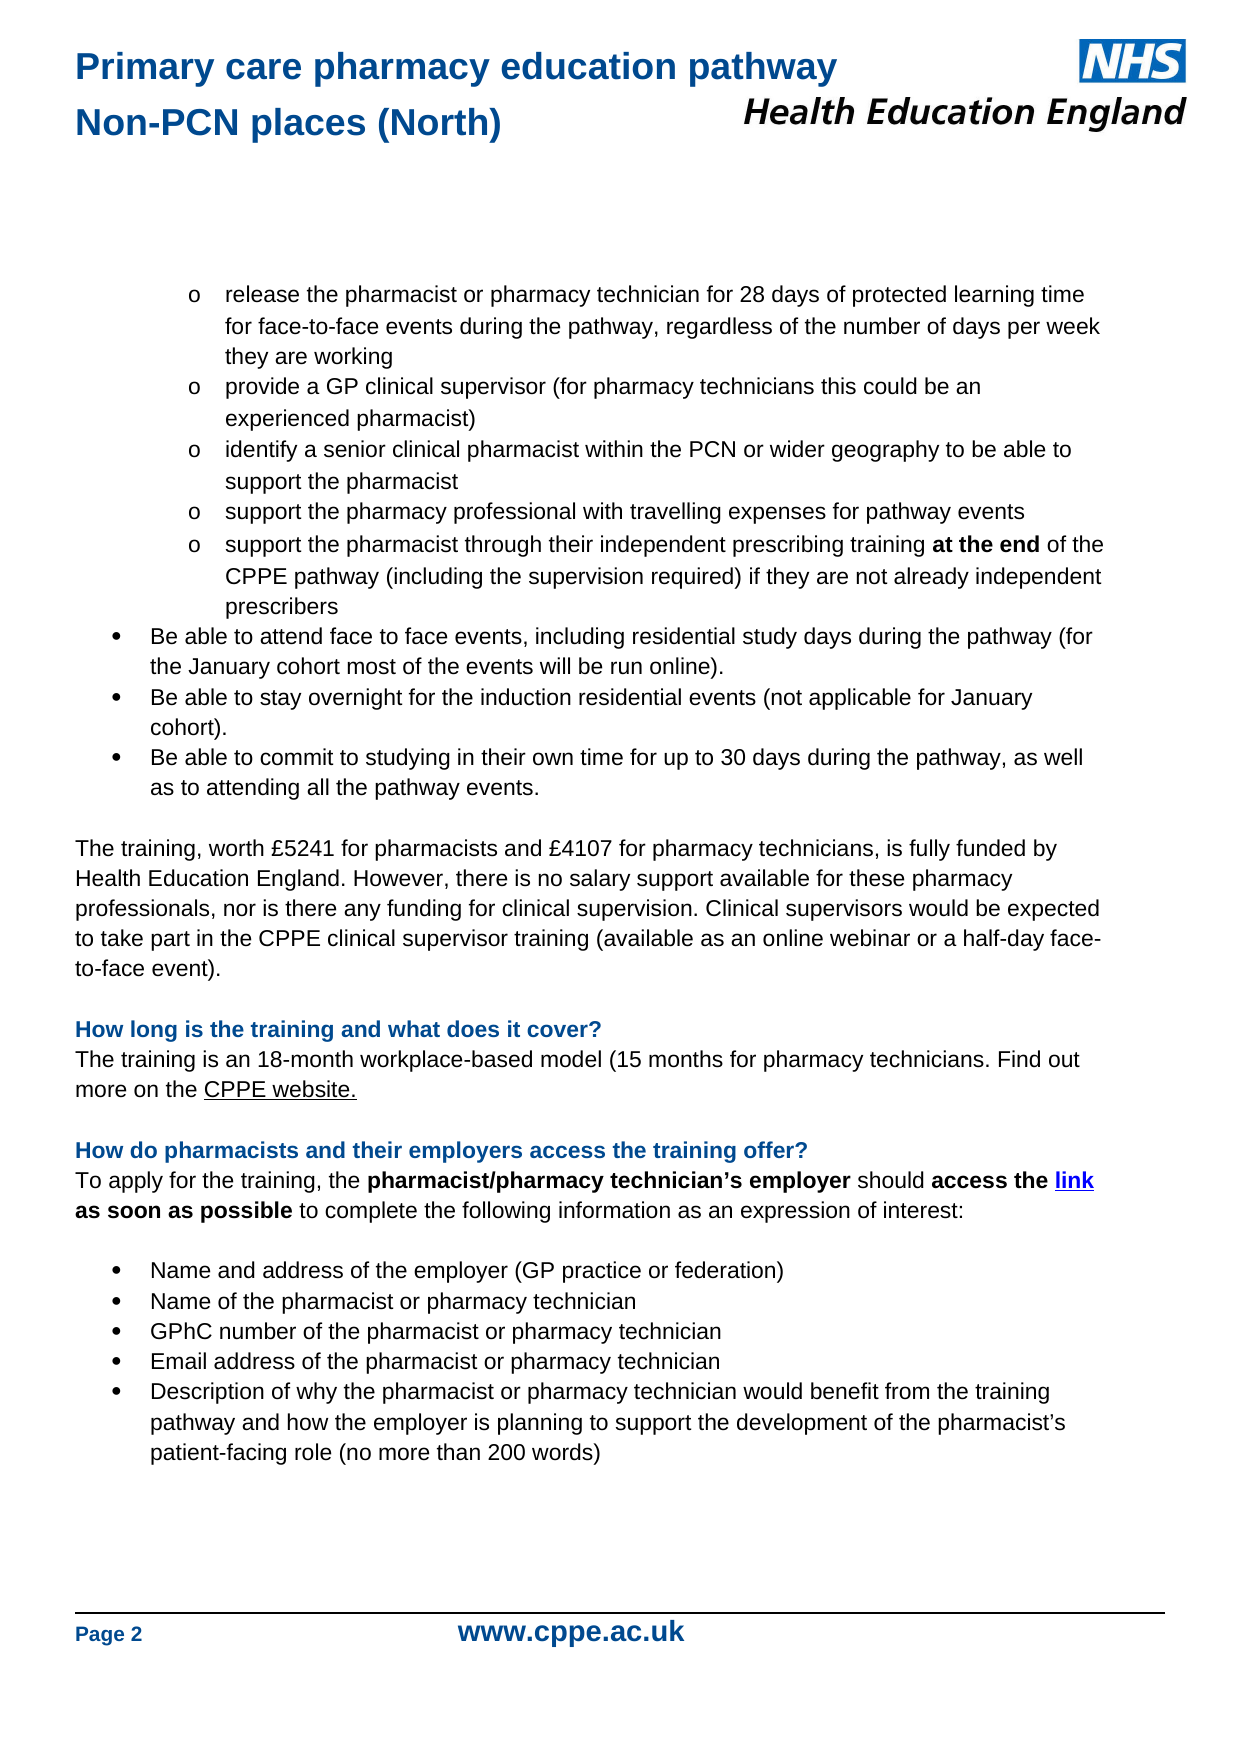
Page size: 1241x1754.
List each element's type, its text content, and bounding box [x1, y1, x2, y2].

text The training, worth £5241 for pharmacists and £4107 for pharmacy technicians, is fully funded by Health Education England. However, there is no salary support available for these pharmacy professionals, nor is there any funding for clinical supervision. Clinical supervisors would be expected to take part in the CPPE clinical supervisor training (available as an online webinar or a half-day face-to-face event). [75, 834, 1106, 982]
text To apply for the training, the pharmacist/pharmacy technician’s employer should access the link as soon as possible to complete the following information as an expression of interest: [75, 1167, 1106, 1223]
list Be able to stay overnight for the induction residential events (not applicable for January cohort). [112, 683, 1106, 740]
text The training is an 18-month workplace-based model (15 months for pharmacy technicians. Find out more on the CPPE website. [75, 1046, 1106, 1103]
text How long is the training and what does it cover? [75, 1016, 1106, 1042]
list support the pharmacy professional with travelling expenses for pathway events [187, 498, 1106, 526]
picture [729, 39, 1188, 147]
list Name and address of the employer (GP practice or federation) [112, 1257, 1106, 1284]
list Email address of the pharmacist or pharmacy technician [112, 1348, 1106, 1374]
list identify a senior clinical pharmacist within the PCN or wider geography to be able to support the pharmacist [187, 436, 1106, 494]
list GPhC number of the pharmacist or pharmacy technician [112, 1318, 1106, 1344]
list release the pharmacist or pharmacy technician for 28 days of protected learning time for face-to-face events during the pathway, regardless of the number of days per week they are working [187, 281, 1106, 369]
list support the pharmacist through their independent prescribing training at the end of the CPPE pathway (including the supervision required) if they are not already independent prescribers [187, 531, 1106, 619]
list Description of why the pharmacist or pharmacy technician would benefit from the training pathway and how the employer is planning to support the development of the pharmacist’s patient-facing role (no more than 200 words) [112, 1378, 1106, 1465]
list Name of the pharmacist or pharmacy technician [112, 1288, 1106, 1314]
list provide a GP clinical supervisor (for pharmacy technicians this could be an experienced pharmacist) [187, 373, 1106, 432]
text How do pharmacists and their employers access the training offer? [75, 1137, 1106, 1163]
list Be able to attend face to face events, including residential study days during the pathway (for the January cohort most of the events will be run online). [112, 623, 1106, 680]
list Be able to commit to studying in their own time for up to 30 days during the pathway, as well as to attending all the pathway events. [112, 744, 1106, 801]
